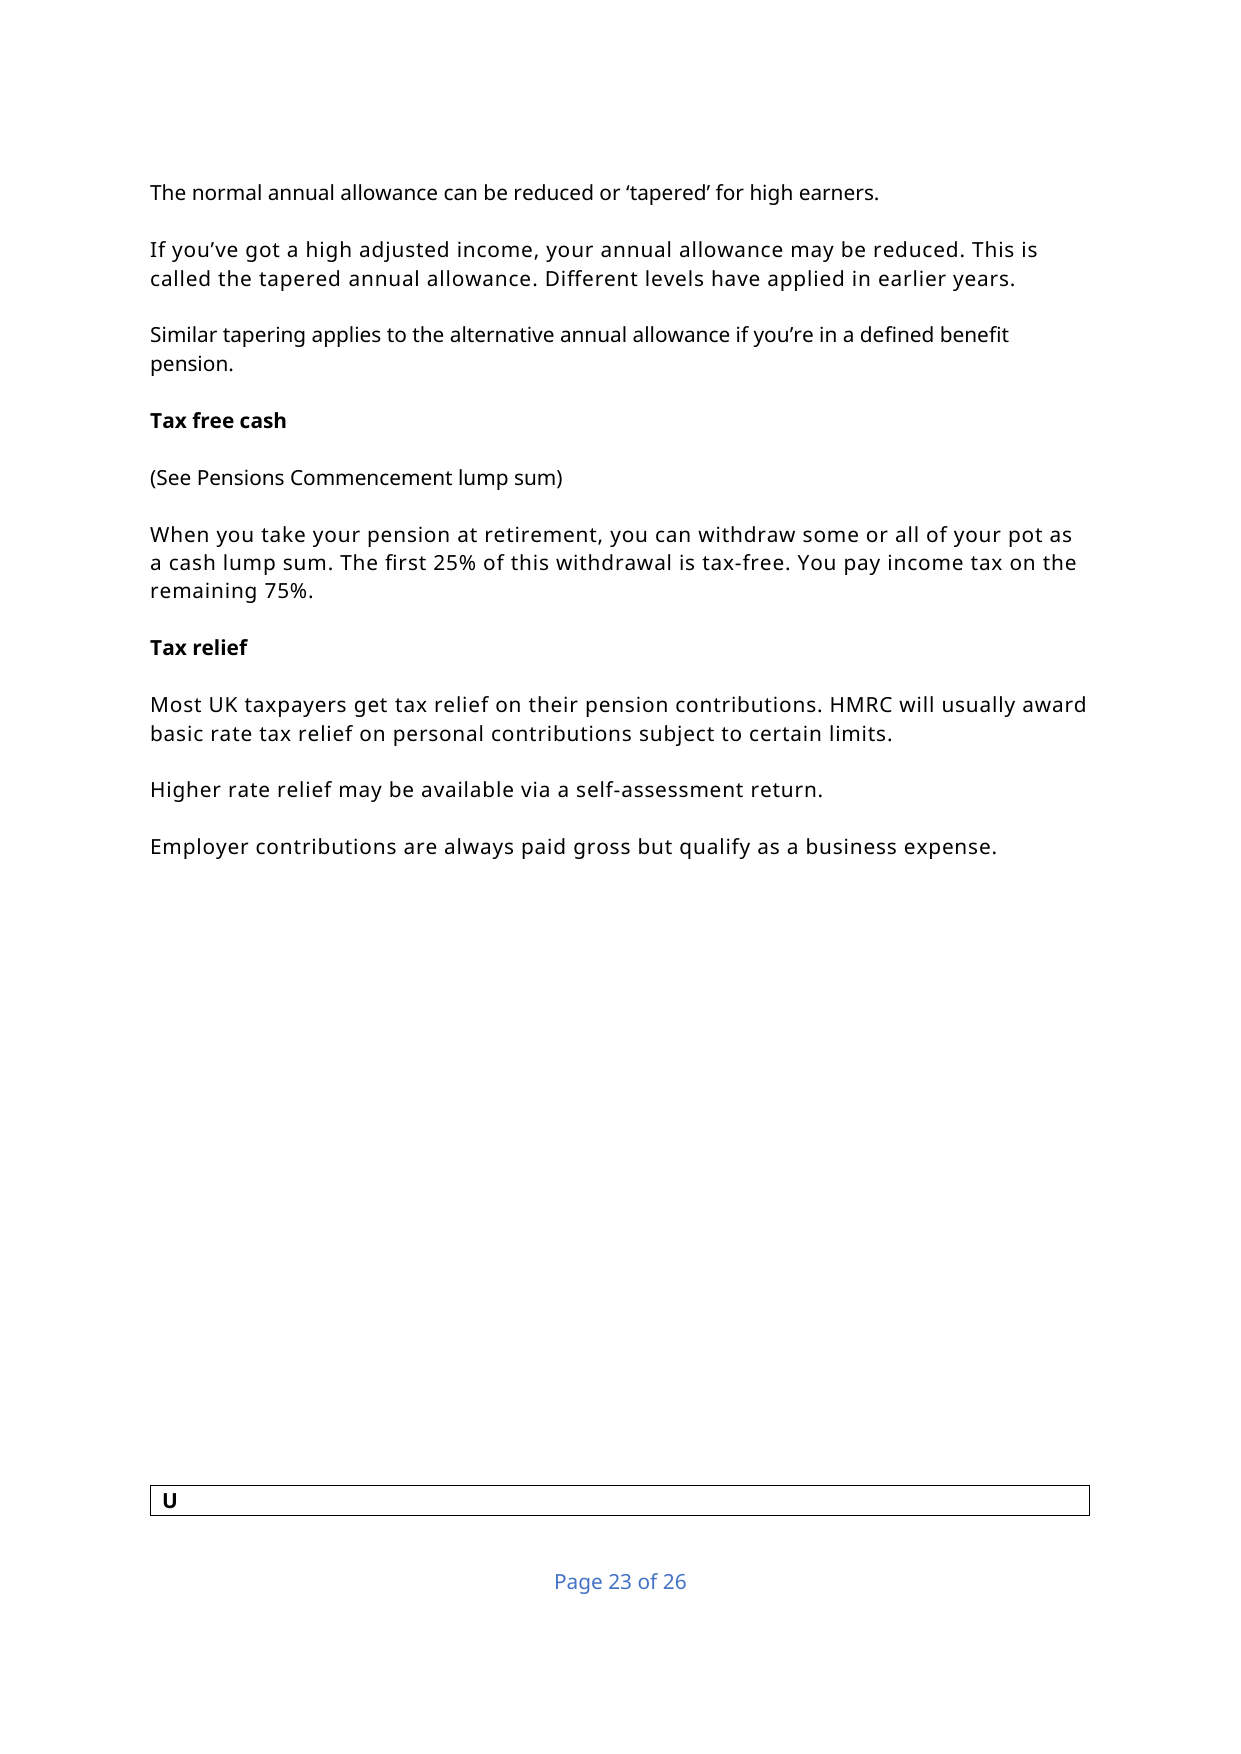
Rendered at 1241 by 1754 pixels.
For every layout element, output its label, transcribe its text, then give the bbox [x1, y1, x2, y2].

text Employer contributions are always paid gross but qualify as a business expense. [150, 832, 1090, 861]
text Tax relief [150, 633, 1090, 662]
text When you take your pension at retirement, you can withdraw some or all of your pot as a cash lump sum. The first 25% of this withdrawal is tax-free. You pay income tax on the remaining 75%. [150, 520, 1090, 605]
text Tax free cash [150, 406, 1090, 434]
text The normal annual allowance can be reduced or ‘tapered’ for high earners. [150, 178, 1090, 207]
table_header U [151, 1486, 1089, 1515]
text Higher rate relief may be available via a self-assessment return. [150, 776, 1090, 804]
text If you’ve got a high adjusted income, your annual allowance may be reduced. This is called the tapered annual allowance. Different levels have applied in earlier years. [150, 235, 1090, 292]
text Most UK taxpayers get tax relief on their pension contributions. HMRC will usually award basic rate tax relief on personal contributions subject to certain limits. [150, 690, 1090, 747]
text (See Pensions Commencement lump sum) [150, 463, 1090, 491]
text Similar tapering applies to the alternative annual allowance if you’re in a defined benefit pension. [150, 321, 1090, 377]
